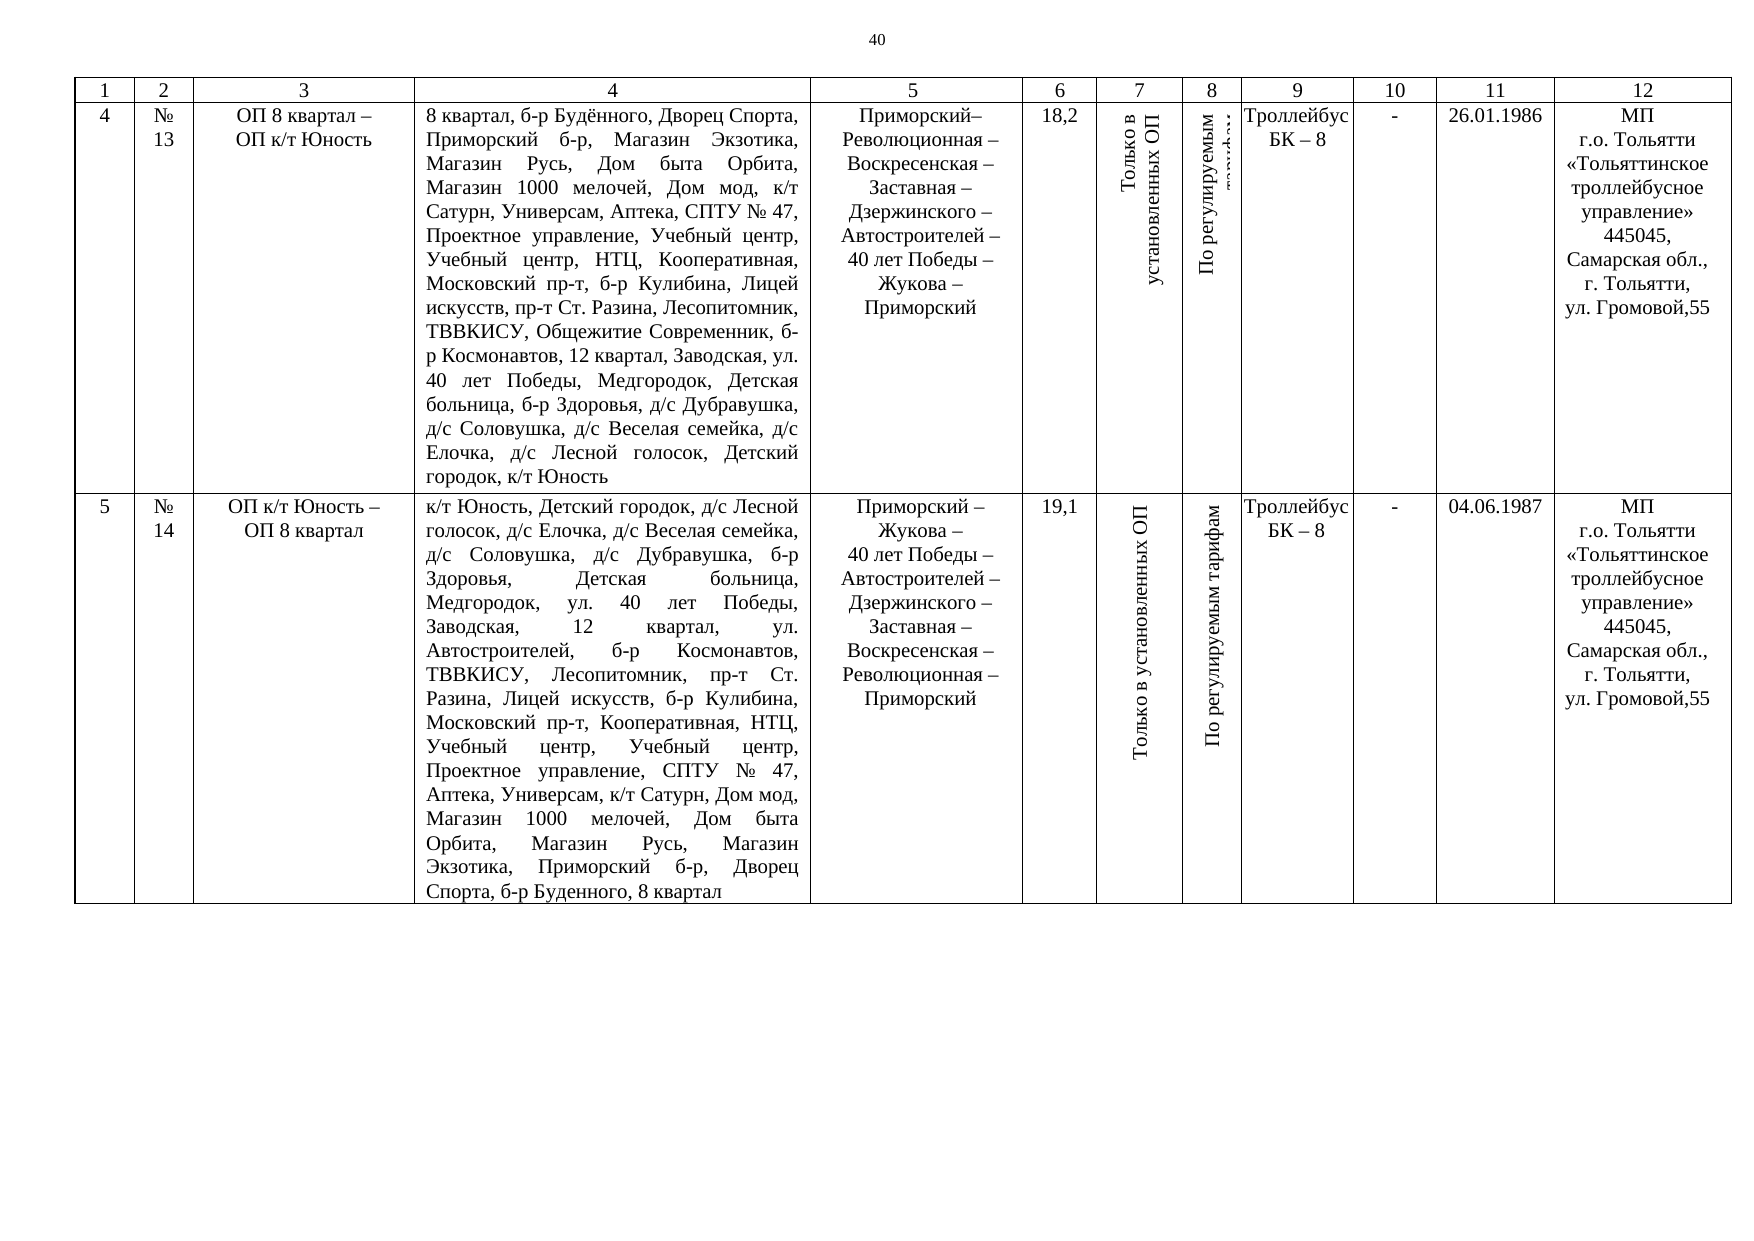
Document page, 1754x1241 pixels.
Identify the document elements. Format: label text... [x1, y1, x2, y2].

table_cell 04.06.1987 [1437, 494, 1554, 903]
table_cell 26.01.1986 [1437, 103, 1554, 492]
table_cell Только в установленных ОП [1097, 103, 1182, 492]
table_header 5 [811, 78, 1022, 102]
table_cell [1555, 494, 1731, 903]
table_cell По регулируемым тарифам [1183, 494, 1241, 903]
table_header 2 [135, 78, 193, 102]
table_header 11 [1437, 78, 1554, 102]
table_cell Троллейбус БК – 8 [1242, 103, 1353, 492]
table_cell - [1354, 103, 1436, 492]
table_header 8 [1183, 78, 1241, 102]
table_cell ОП к/т Юность – ОП 8 квартал [194, 494, 414, 903]
table_cell 18,2 [1023, 103, 1096, 492]
table_header 12 [1555, 78, 1731, 102]
table_header 1 [76, 78, 134, 102]
table_cell - [1354, 494, 1436, 903]
table_cell Троллейбус БК – 8 [1242, 494, 1353, 903]
table_cell № 14 [135, 494, 193, 903]
table_header 6 [1023, 78, 1096, 102]
table_cell По регулируемым тарифам [1183, 103, 1241, 492]
table_cell 8 квартал, б-р Будённого, Дворец Спорта, Приморский б-р, Магазин Экзотика, Магазин Русь, Дом быта Орбита, Магазин 1000 мелочей, Дом мод, к/т Сатурн, Универсам, Аптека, СПТУ № 47, Проектное управление, Учебный центр, Учебный центр, НТЦ, Кооперативная, Московский пр-т, б-р Кулибина, Лицей искусств, пр-т Ст. Разина, Лесопитомник, ТВВКИСУ, Общежитие Современник, б-р Космонавтов, 12 квартал, Заводская, ул. 40 лет Победы, Медгородок, Детская больница, б-р Здоровья, д/с Дубравушка, д/с Соловушка, д/с Веселая семейка, д/с Елочка, д/с Лесной голосок, Детский городок, к/т Юность [415, 103, 810, 492]
table_cell Приморский – Жукова – 40 лет Победы – Автостроителей – Дзержинского – Заставная – Воскресенская – Революционная – Приморский [811, 494, 1022, 903]
table_cell 19,1 [1023, 494, 1096, 903]
table_cell Приморский– Революционная – Воскресенская – Заставная – Дзержинского – Автостроителей – 40 лет Победы – Жукова – Приморский [811, 103, 1022, 492]
table_header 9 [1242, 78, 1353, 102]
table_header 10 [1354, 78, 1436, 102]
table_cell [1555, 103, 1731, 492]
table_cell 4 [76, 103, 134, 492]
table_cell к/т Юность, Детский городок, д/с Лесной голосок, д/с Елочка, д/с Веселая семейка, д/с Соловушка, д/с Дубравушка, б-р Здоровья, Детская больница, Медгородок, ул. 40 лет Победы, Заводская, 12 квартал, ул. Автостроителей, б-р Космонавтов, ТВВКИСУ, Лесопитомник, пр-т Ст. Разина, Лицей искусств, б-р Кулибина, Московский пр-т, Кооперативная, НТЦ, Учебный центр, Учебный центр, Проектное управление, СПТУ № 47, Аптека, Универсам, к/т Сатурн, Дом мод, Магазин 1000 мелочей, Дом быта Орбита, Магазин Русь, Магазин Экзотика, Приморский б-р, Дворец Спорта, б-р Буденного, 8 квартал [415, 494, 810, 903]
table_header 3 [194, 78, 414, 102]
table_cell № 13 [135, 103, 193, 492]
table_cell Только в установленных ОП [1097, 494, 1182, 903]
table_header 4 [415, 78, 810, 102]
table_header 7 [1097, 78, 1182, 102]
table_cell 5 [76, 494, 134, 903]
table_cell ОП 8 квартал – ОП к/т Юность [194, 103, 414, 492]
